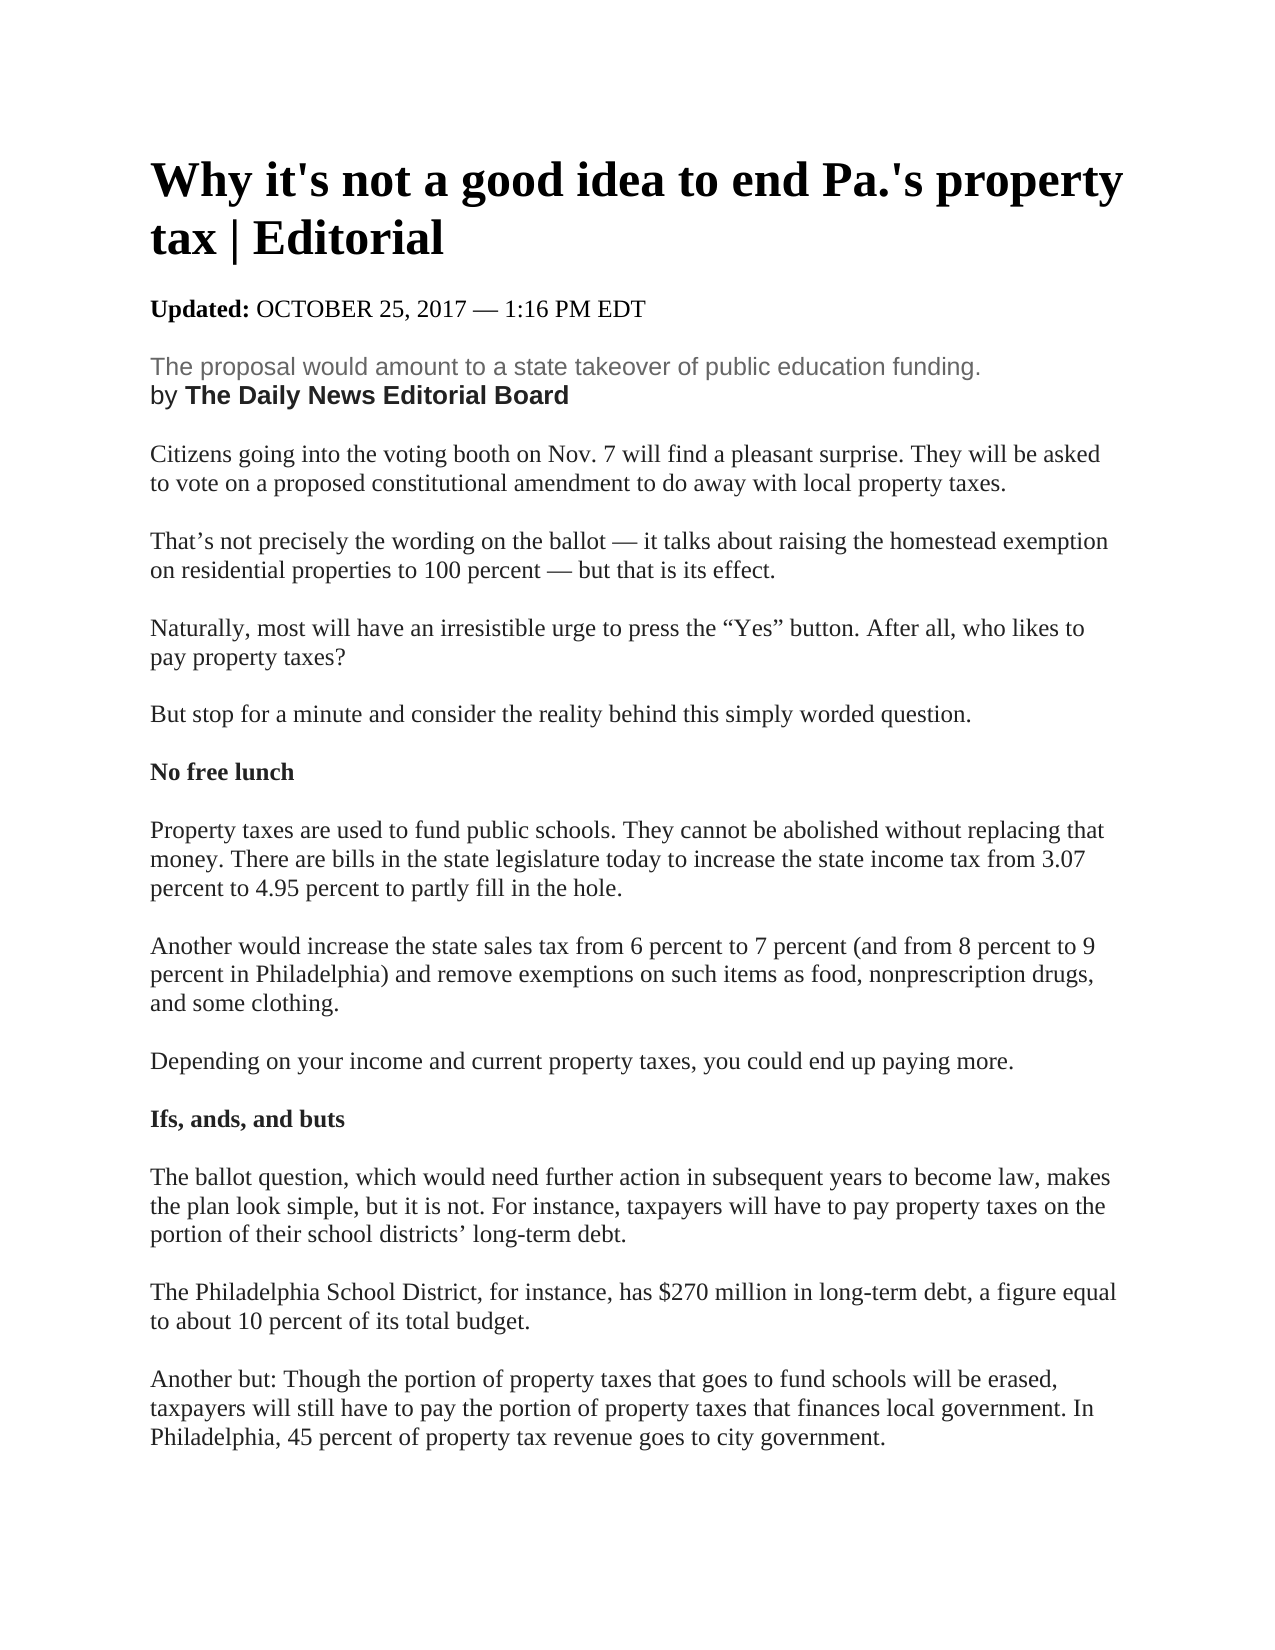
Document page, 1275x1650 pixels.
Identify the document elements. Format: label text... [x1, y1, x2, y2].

text Updated: OCTOBER 25, 2017 — 1:16 PM EDT [150, 294, 1125, 323]
text Ifs, ands, and buts [150, 1104, 1125, 1133]
text No free lunch [150, 757, 1125, 786]
text Property taxes are used to fund public schools. They cannot be abolished without replacing that money. There are bills in the state legislature today to increase the state income tax from 3.07 percent to 4.95 percent to partly fill in the hole. [150, 815, 1125, 902]
text But stop for a minute and consider the reality behind this simply worded question. [150, 699, 1125, 728]
text Citizens going into the voting booth on Nov. 7 will find a pleasant surprise. They will be asked to vote on a proposed constitutional amendment to do away with local property taxes. [150, 439, 1125, 497]
text The ballot question, which would need further action in subsequent years to become law, makes the plan look simple, but it is not. For instance, taxpayers will have to pay property taxes on the portion of their school districts’ long-term debt. [150, 1162, 1125, 1248]
text The Philadelphia School District, for instance, has $270 million in long-term debt, a figure equal to about 10 percent of its total budget. [150, 1277, 1125, 1335]
text Another would increase the state sales tax from 6 percent to 7 percent (and from 8 percent to 9 percent in Philadelphia) and remove exemptions on such items as food, nonprescription drugs, and some clothing. [150, 931, 1125, 1017]
text That’s not precisely the wording on the ballot — it talks about raising the homestead exemption on residential properties to 100 percent — but that is its effect. [150, 526, 1125, 584]
text The proposal would amount to a state takeover of public education funding. [150, 352, 1125, 380]
text Depending on your income and current property taxes, you could end up paying more. [150, 1046, 1125, 1075]
text Naturally, most will have an irresistible urge to press the “Yes” button. After all, who likes to pay property taxes? [150, 613, 1125, 670]
text Why it's not a good idea to end Pa.'s property tax | Editorial [150, 150, 1125, 265]
text Another but: Though the portion of property taxes that goes to fund schools will be erased, taxpayers will still have to pay the portion of property taxes that finances local government. In Philadelphia, 45 percent of property tax revenue goes to city government. [150, 1364, 1125, 1450]
text by The Daily News Editorial Board [150, 380, 1125, 410]
